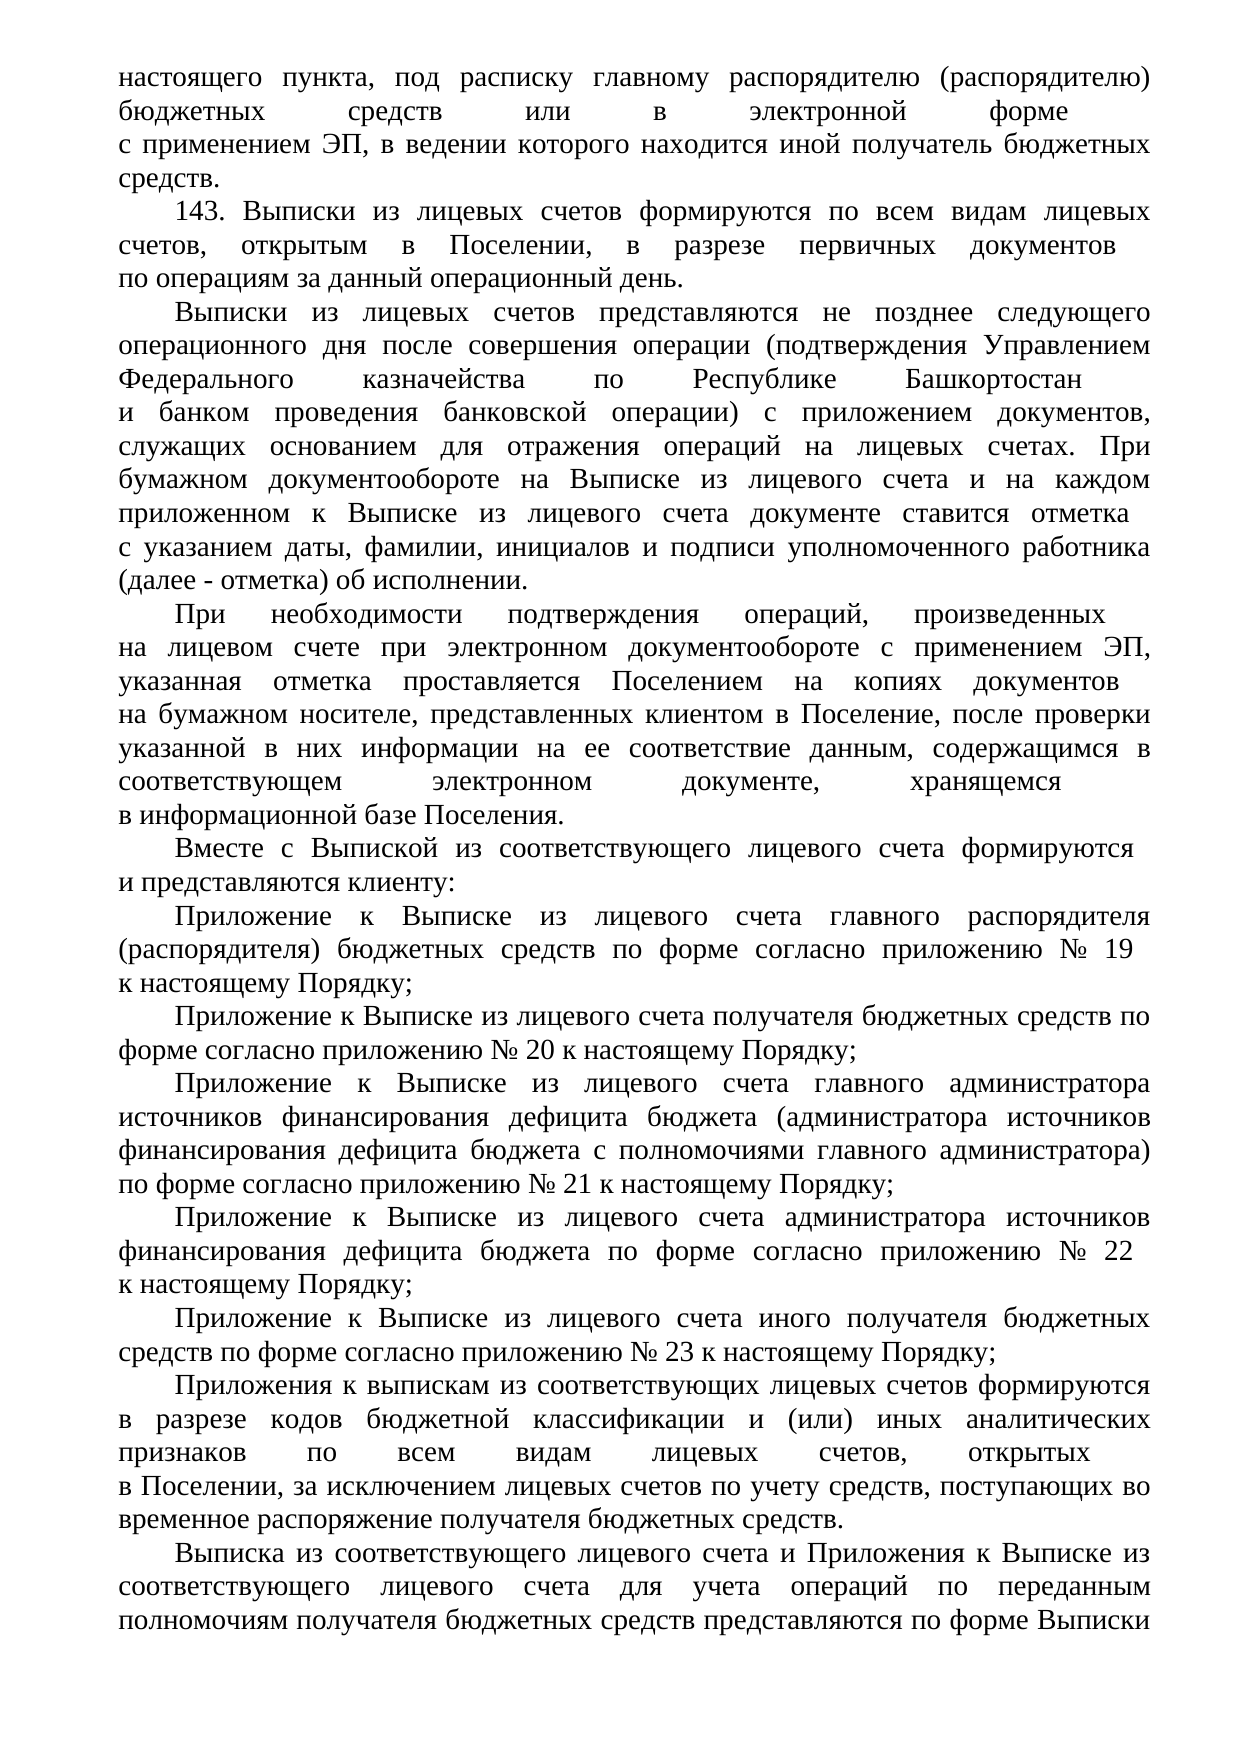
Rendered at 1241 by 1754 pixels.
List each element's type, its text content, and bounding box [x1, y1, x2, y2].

text Приложения к выпискам из соответствующих лицевых счетов формируются в разрезе кодов бюджетной классификации и (или) иных аналитических признаков по всем видам лицевых счетов, открытых в Поселении, за исключением лицевых счетов по учету средств, поступающих во временное распоряжение получателя бюджетных средств. [118, 1367, 1152, 1535]
text 143. Выписки из лицевых счетов формируются по всем видам лицевых счетов, открытым в Поселении, в разрезе первичных документов по операциям за данный операционный день. [118, 193, 1152, 294]
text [118, 59, 1152, 193]
text При необходимости подтверждения операций, произведенных на лицевом счете при электронном документообороте с применением ЭП, указанная отметка проставляется Поселением на копиях документов на бумажном носителе, представленных клиентом в Поселение, после проверки указанной в них информации на ее соответствие данным, содержащимся в соответствующем электронном документе, хранящемся в информационной базе Поселения. [118, 596, 1152, 831]
text Приложение к Выписке из лицевого счета главного администратора источников финансирования дефицита бюджета (администратора источников финансирования дефицита бюджета с полномочиями главного администратора) по форме согласно приложению № 21 к настоящему Порядку; [118, 1065, 1152, 1199]
text Приложение к Выписке из лицевого счета иного получателя бюджетных средств по форме согласно приложению № 23 к настоящему Порядку; [118, 1300, 1152, 1367]
text Вместе с Выпиской из соответствующего лицевого счета формируются и представляются клиенту: [118, 831, 1152, 898]
text Приложение к Выписке из лицевого счета главного распорядителя (распорядителя) бюджетных средств по форме согласно приложению № 19 к настоящему Порядку; [118, 898, 1152, 998]
text Приложение к Выписке из лицевого счета получателя бюджетных средств по форме согласно приложению № 20 к настоящему Порядку; [118, 998, 1152, 1065]
text Выписки из лицевых счетов представляются не позднее следующего операционного дня после совершения операции (подтверждения Управлением Федерального казначейства по Республике Башкортостан и банком проведения банковской операции) с приложением документов, служащих основанием для отражения операций на лицевых счетах. При бумажном документообороте на Выписке из лицевого счета и на каждом приложенном к Выписке из лицевого счета документе ставится отметка с указанием даты, фамилии, инициалов и подписи уполномоченного работника (далее - отметка) об исполнении. [118, 294, 1152, 596]
text Приложение к Выписке из лицевого счета администратора источников финансирования дефицита бюджета по форме согласно приложению № 22 к настоящему Порядку; [118, 1199, 1152, 1300]
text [118, 1535, 1152, 1636]
